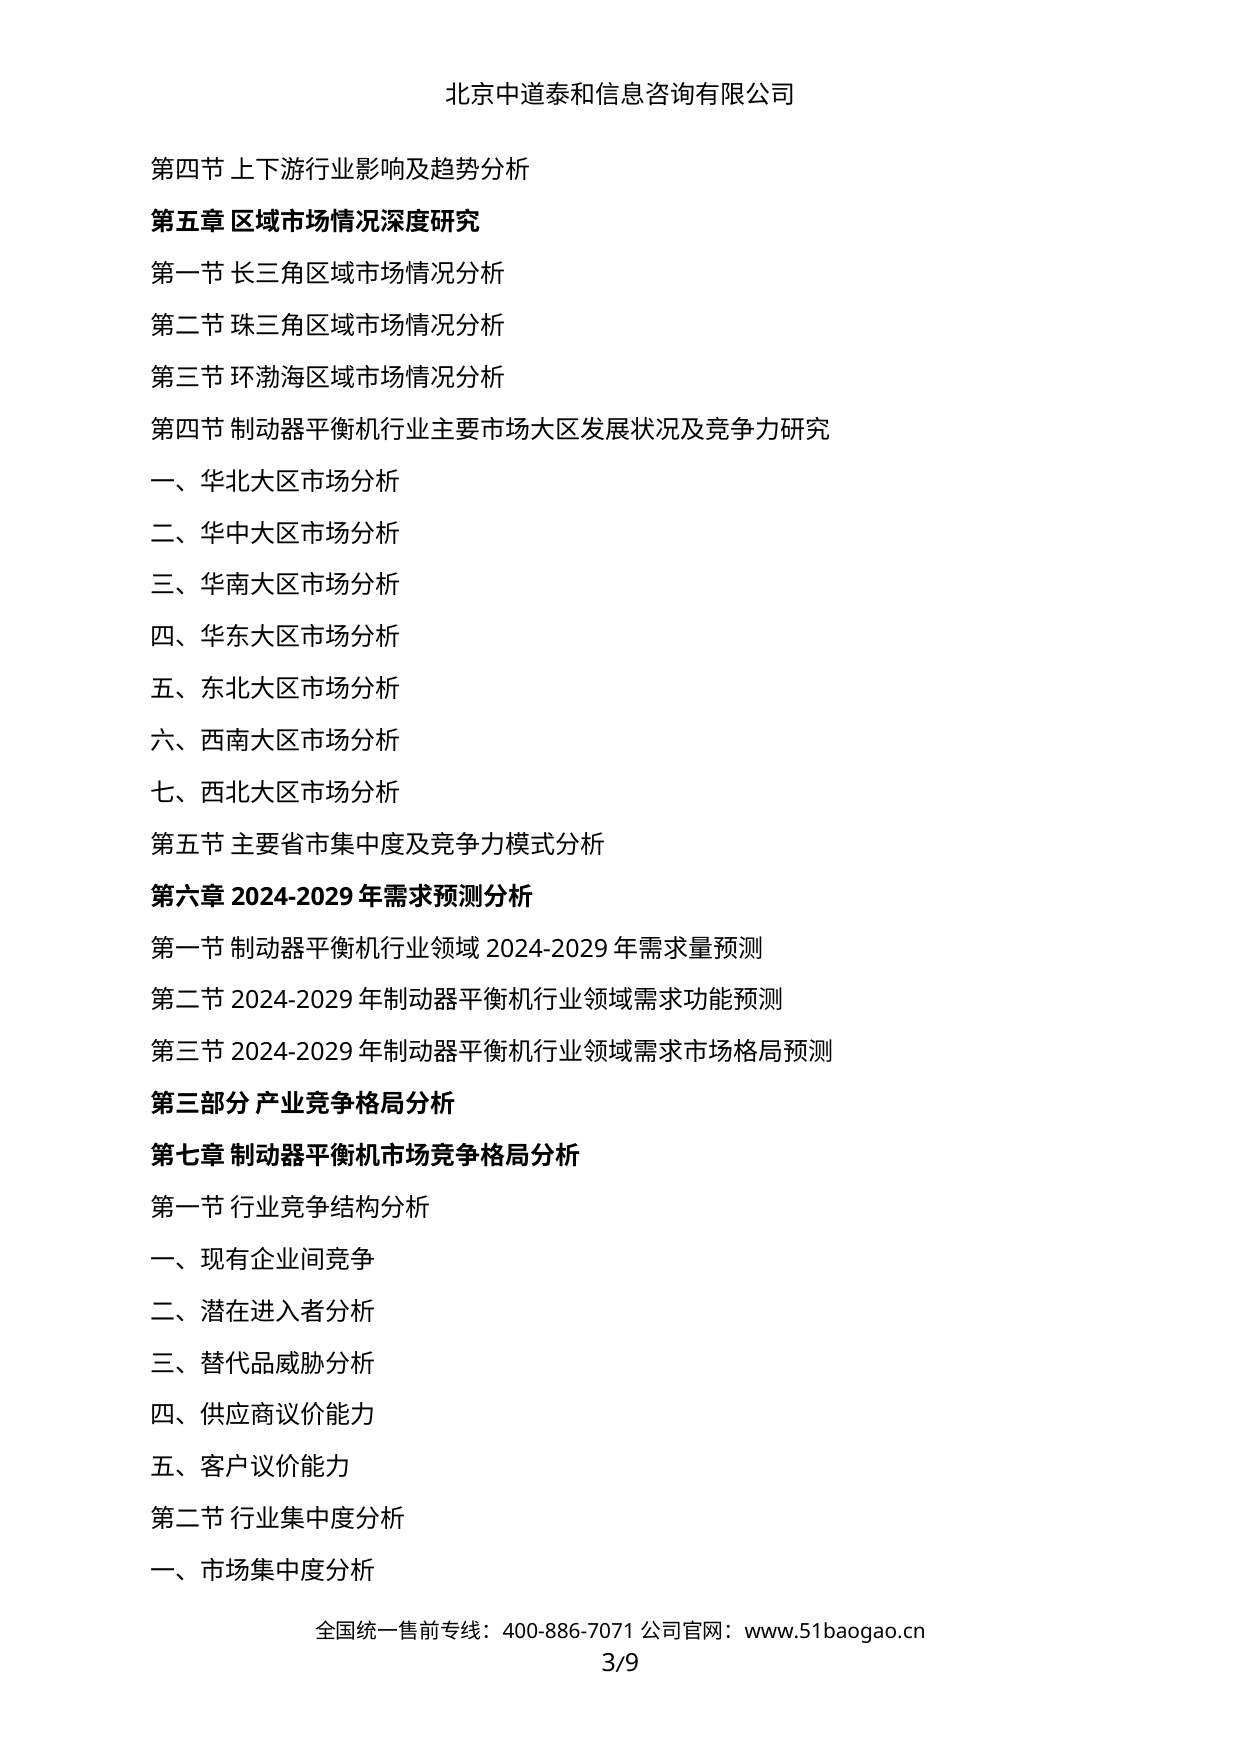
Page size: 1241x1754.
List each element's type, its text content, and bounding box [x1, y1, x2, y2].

text 第二节 行业集中度分析 [150, 1499, 1090, 1535]
text 三、替代品威胁分析 [150, 1343, 1090, 1379]
text 二、潜在进入者分析 [150, 1291, 1090, 1327]
text 一、华北大区市场分析 [150, 461, 1090, 497]
text 第一节 制动器平衡机行业领域2024-2029年需求量预测 [150, 928, 1090, 964]
text 第六章 2024-2029年需求预测分析 [150, 876, 1090, 912]
text 二、华中大区市场分析 [150, 513, 1090, 549]
text 第二节 珠三角区域市场情况分析 [150, 306, 1090, 342]
text 五、客户议价能力 [150, 1447, 1090, 1483]
text 三、华南大区市场分析 [150, 565, 1090, 601]
text 七、西北大区市场分析 [150, 772, 1090, 809]
text 第四节 上下游行业影响及趋势分析 [150, 150, 1090, 186]
text 四、供应商议价能力 [150, 1395, 1090, 1431]
text 第一节 行业竞争结构分析 [150, 1187, 1090, 1224]
text 第四节 制动器平衡机行业主要市场大区发展状况及竞争力研究 [150, 409, 1090, 446]
text 四、华东大区市场分析 [150, 617, 1090, 653]
text 六、西南大区市场分析 [150, 721, 1090, 757]
text 第七章 制动器平衡机市场竞争格局分析 [150, 1136, 1090, 1172]
text 第五节 主要省市集中度及竞争力模式分析 [150, 824, 1090, 861]
text 第二节 2024-2029年制动器平衡机行业领域需求功能预测 [150, 980, 1090, 1016]
text 第三部分 产业竞争格局分析 [150, 1084, 1090, 1120]
text 第五章 区域市场情况深度研究 [150, 202, 1090, 238]
text 第三节 环渤海区域市场情况分析 [150, 357, 1090, 394]
text 一、市场集中度分析 [150, 1551, 1090, 1587]
text 第一节 长三角区域市场情况分析 [150, 254, 1090, 290]
text 五、东北大区市场分析 [150, 669, 1090, 705]
text 第三节 2024-2029年制动器平衡机行业领域需求市场格局预测 [150, 1032, 1090, 1068]
text 一、现有企业间竞争 [150, 1239, 1090, 1276]
